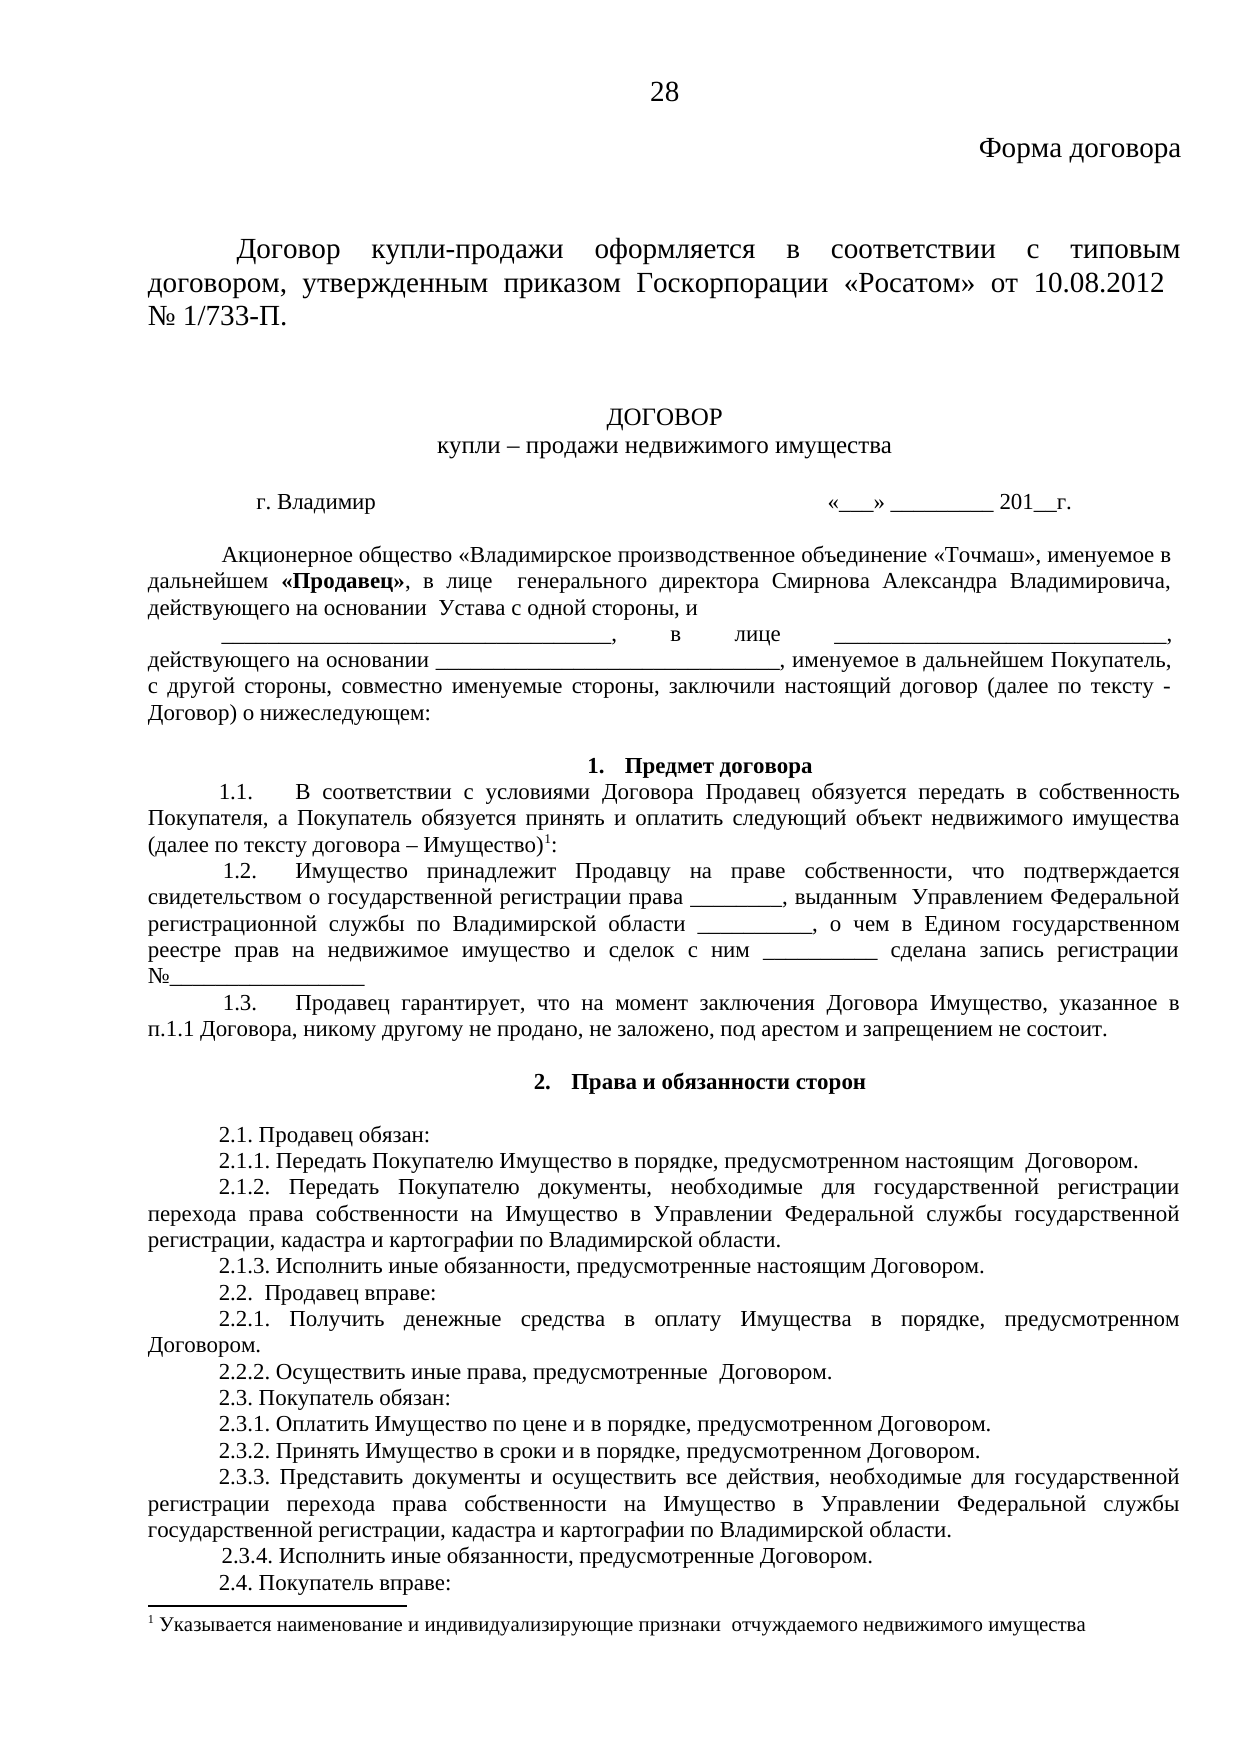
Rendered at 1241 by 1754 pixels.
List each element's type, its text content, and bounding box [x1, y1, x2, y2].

text Акционерное общество «Владимирское производственное объединение «Точмаш», именуемое в дальнейшем «Продавец», в лице генерального директора Смирнова Александра Владимировича, действующего на основании Устава с одной стороны, и [148, 541, 1172, 620]
text 2.1.3. Исполнить иные обязанности, предусмотренные настоящим Договором. [218, 1252, 1181, 1279]
text Договор купли-продажи оформляется в соответствии с типовым договором, утвержденным приказом Госкорпорации «Росатом» от 10.08.2012 № 1/733-П. [148, 231, 1181, 332]
text 2.3.4. Исполнить иные обязанности, предусмотренные Договором. [177, 1542, 1181, 1569]
list Имущество принадлежит Продавцу на праве собственности, что подтверждается свидетельством о государственной регистрации права ________, выданным Управлением Федеральной регистрационной службы по Владимирской области __________, о чем в Едином государственном реестре прав на недвижимое имущество и сделок с ним __________ сделана запись регистрации №_________________ [148, 857, 1181, 989]
text 2.3.3. Представить документы и осуществить все действия, необходимые для государственной регистрации перехода права собственности на Имущество в Управлении Федеральной службы государственной регистрации, кадастра и картографии по Владимирской области. [148, 1463, 1181, 1542]
list Права и обязанности сторон [218, 1068, 1181, 1094]
list Продавец гарантирует, что на момент заключения Договора Имущество, указанное в п.1.1 Договора, никому другому не продано, не заложено, под арестом и запрещением не состоит. [148, 989, 1181, 1042]
text купли – продажи недвижимого имущества [148, 431, 1181, 459]
text 2.2.2. Осуществить иные права, предусмотренные Договором. [218, 1358, 1181, 1384]
text ДОГОВОР [148, 402, 1181, 431]
text г. Владимир «___» _________ 201__г. [148, 488, 1181, 514]
text 2.4. Покупатель вправе: [218, 1569, 1181, 1595]
text 2.3. Покупатель обязан: [218, 1384, 1181, 1411]
text 2.3.1. Оплатить Имущество по цене и в порядке, предусмотренном Договором. [218, 1411, 1181, 1437]
text 2.3.2. Принять Имущество в сроки и в порядке, предусмотренном Договором. [218, 1437, 1181, 1463]
subtitle Форма договора [266, 131, 1181, 164]
list Предмет договора [218, 752, 1181, 778]
text 2.2. Продавец вправе: [218, 1279, 1181, 1305]
text 2.1. Продавец обязан: [218, 1121, 1181, 1147]
list В соответствии с условиями Договора Продавец обязуется передать в собственность Покупателя, а Покупатель обязуется принять и оплатить следующий объект недвижимого имущества (далее по тексту договора – Имущество): [148, 778, 1181, 857]
text __________________________________, в лице _____________________________, действующего на основании ______________________________, именуемое в дальнейшем Покупатель, с другой стороны, совместно именуемые стороны, заключили настоящий договор (далее по тексту - Договор) о нижеследующем: [148, 620, 1172, 725]
text 2.2.1. Получить денежные средства в оплату Имущества в порядке, предусмотренном Договором. [148, 1305, 1181, 1358]
text 2.1.2. Передать Покупателю документы, необходимые для государственной регистрации перехода права собственности на Имущество в Управлении Федеральной службы государственной регистрации, кадастра и картографии по Владимирской области. [148, 1173, 1181, 1252]
text 2.1.1. Передать Покупателю Имущество в порядке, предусмотренном настоящим Договором. [148, 1147, 1181, 1173]
